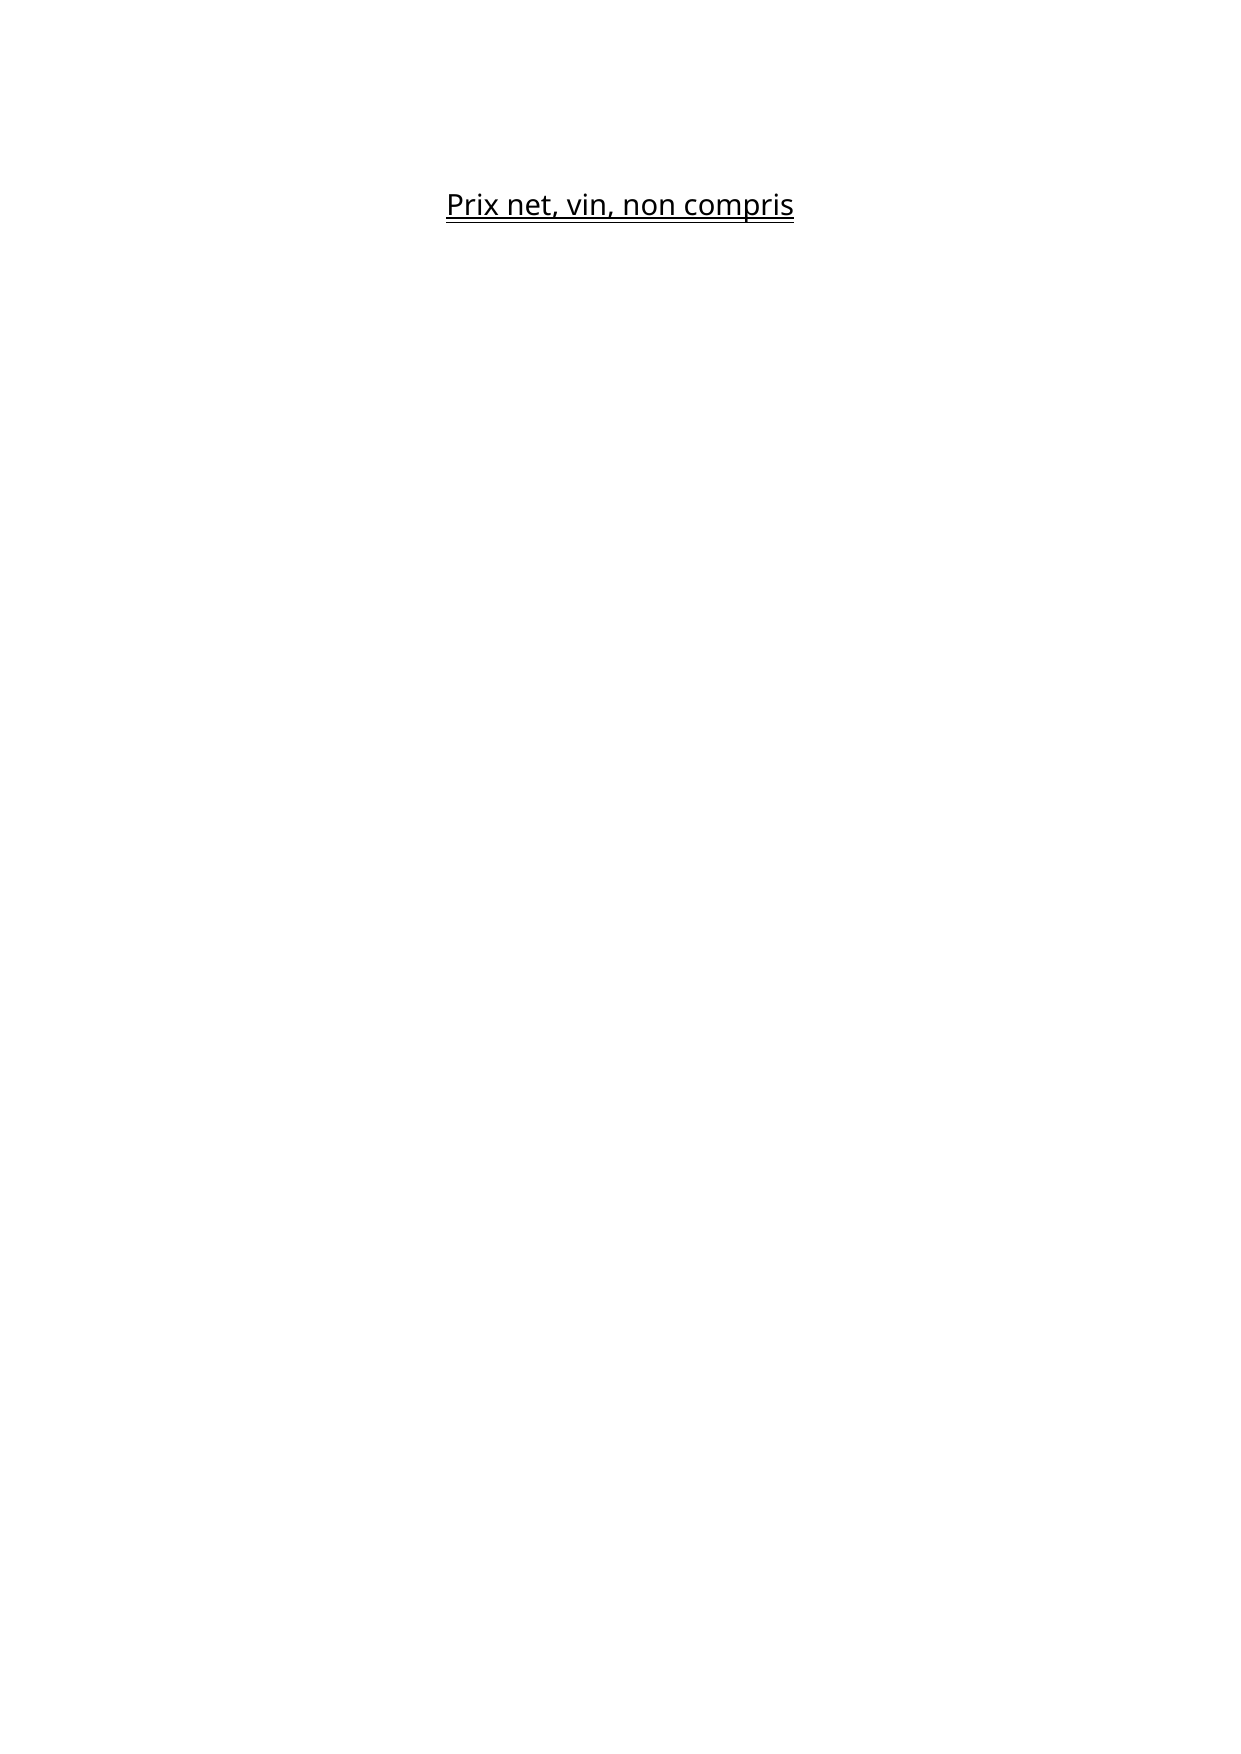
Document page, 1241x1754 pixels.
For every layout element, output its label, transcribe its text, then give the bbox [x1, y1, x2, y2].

text Prix net, vin, non compris [148, 185, 1093, 224]
